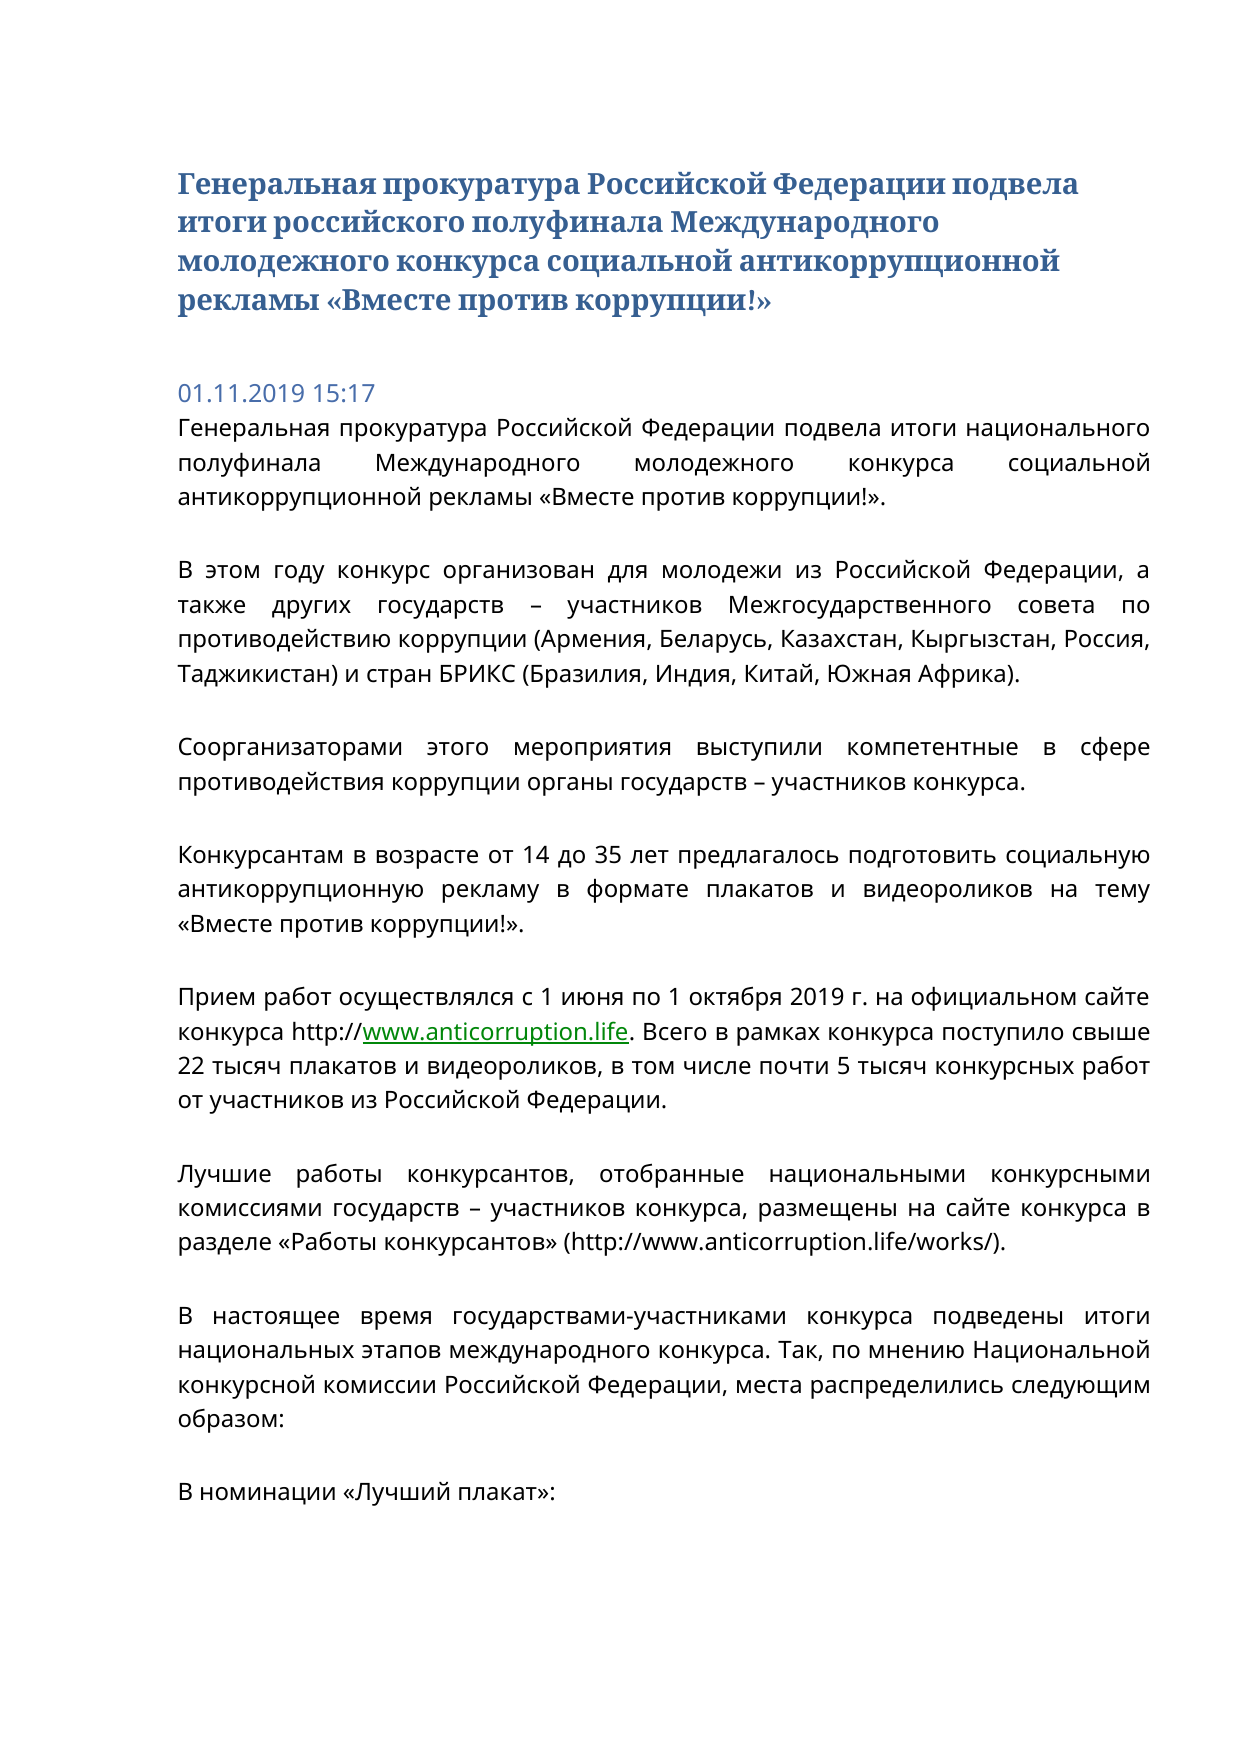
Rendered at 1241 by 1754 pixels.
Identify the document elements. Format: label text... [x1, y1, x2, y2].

text 01.11.2019 15:17 [177, 375, 1152, 409]
text Конкурсантам в возрасте от 14 до 35 лет предлагалось подготовить социальную антикоррупционную рекламу в формате плакатов и видеороликов на тему «Вместе против коррупции!». [177, 836, 1152, 939]
text В номинации «Лучший плакат»: [177, 1473, 1152, 1508]
text В этом году конкурс организован для молодежи из Российской Федерации, а также других государств – участников Межгосударственного совета по противодействию коррупции (Армения, Беларусь, Казахстан, Кыргызстан, Россия, Таджикистан) и стран БРИКС (Бразилия, Индия, Китай, Южная Африка). [177, 552, 1152, 689]
subtitle Генеральная прокуратура Российской Федерации подвела итоги российского полуфинала Международного молодежного конкурса социальной антикоррупционной рекламы «Вместе против коррупции!» [177, 168, 1152, 317]
text Прием работ осуществлялся с 1 июня по 1 октября 2019 г. на официальном сайте конкурса http://www.anticorruption.life. Всего в рамках конкурса поступило свыше 22 тысяч плакатов и видеороликов, в том числе почти 5 тысяч конкурсных работ от участников из Российской Федерации. [177, 978, 1152, 1116]
text В настоящее время государствами-участниками конкурса подведены итоги национальных этапов международного конкурса. Так, по мнению Национальной конкурсной комиссии Российской Федерации, места распределились следующим образом: [177, 1297, 1152, 1434]
text Соорганизаторами этого мероприятия выступили компетентные в сфере противодействия коррупции органы государств – участников конкурса. [177, 728, 1152, 797]
text Генеральная прокуратура Российской Федерации подвела итоги национального полуфинала Международного молодежного конкурса социальной антикоррупционной рекламы «Вместе против коррупции!». [177, 409, 1152, 512]
text Лучшие работы конкурсантов, отобранные национальными конкурсными комиссиями государств – участников конкурса, размещены на сайте конкурса в разделе «Работы конкурсантов» (http://www.anticorruption.life/works/). [177, 1155, 1152, 1258]
